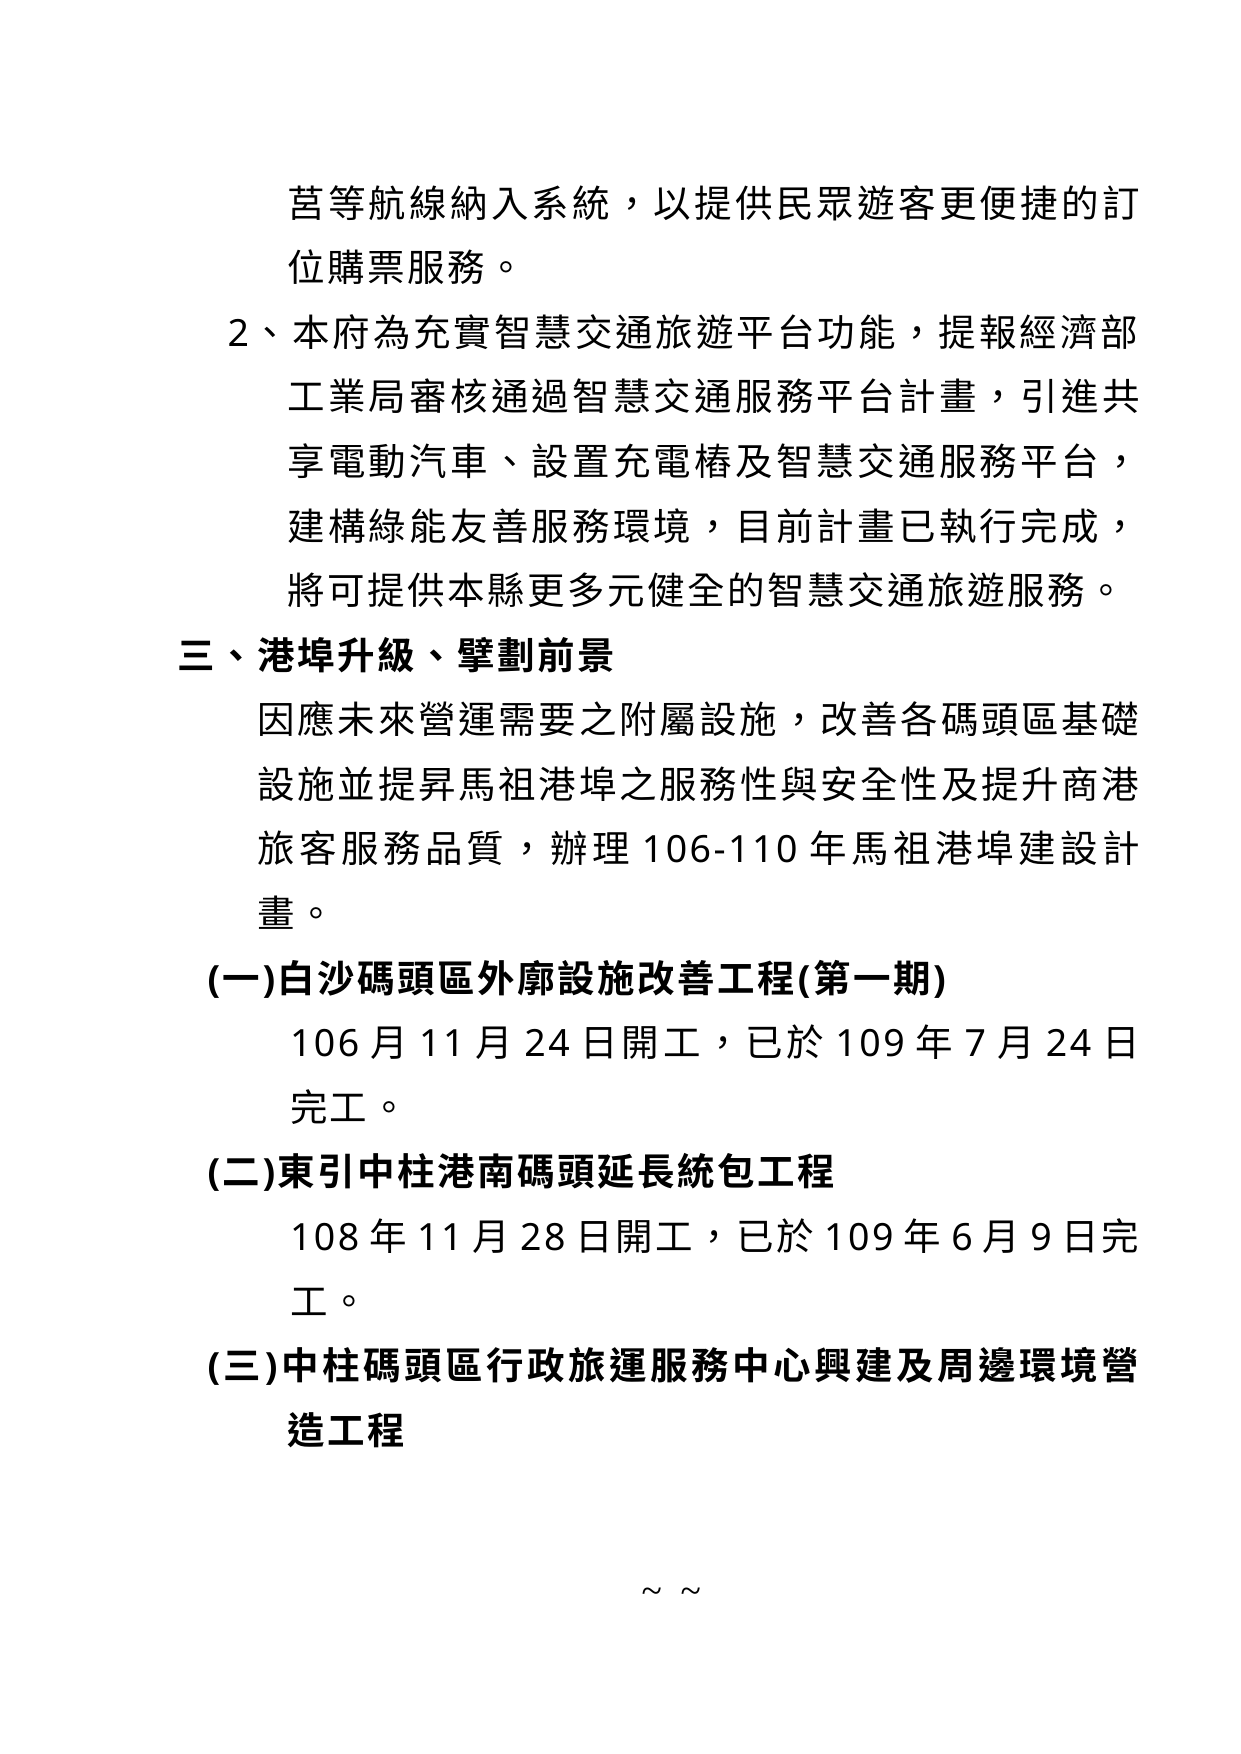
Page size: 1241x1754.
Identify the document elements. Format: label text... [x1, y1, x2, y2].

text 1、本府智慧交通旅遊資訊平台，「馬祖e點通」網站APP，累計瀏覽人數已超過130萬人次；「馬祖海上交通訂位購票系統」累計訂位人數亦已超過12萬人次，南北竿航線預計於109年底前加入系統，正式上線使用，另規劃將小三通、東西莒等航線納入系統，以提供民眾遊客更便捷的訂位購票服務。 [227, 165, 1140, 294]
list 因應未來營運需要之附屬設施，改善各碼頭區基礎設施並提昇馬祖港埠之服務性與安全性及提升商港旅客服務品質，辦理106-110年馬祖港埠建設計畫。 [257, 682, 1140, 940]
text 108年11月28日開工，已於109年6月9日完工。 [290, 1199, 1140, 1328]
text 2、本府為充實智慧交通旅遊平台功能，提報經濟部工業局審核通過智慧交通服務平台計畫，引進共享電動汽車、設置充電樁及智慧交通服務平台，建構綠能友善服務環境，目前計畫已執行完成，將可提供本縣更多元健全的智慧交通旅遊服務。 [227, 294, 1140, 617]
list (一)白沙碼頭區外廓設施改善工程(第一期) [207, 940, 1140, 1005]
text 三、港埠升級、擘劃前景 [177, 617, 1140, 682]
text (三)中柱碼頭區行政旅運服務中心興建及周邊環境營造工程 [207, 1328, 1140, 1457]
text 106月11月24日開工，已於109年7月24日完工。 [290, 1005, 1140, 1134]
text (二)東引中柱港南碼頭延長統包工程 [207, 1134, 1140, 1199]
